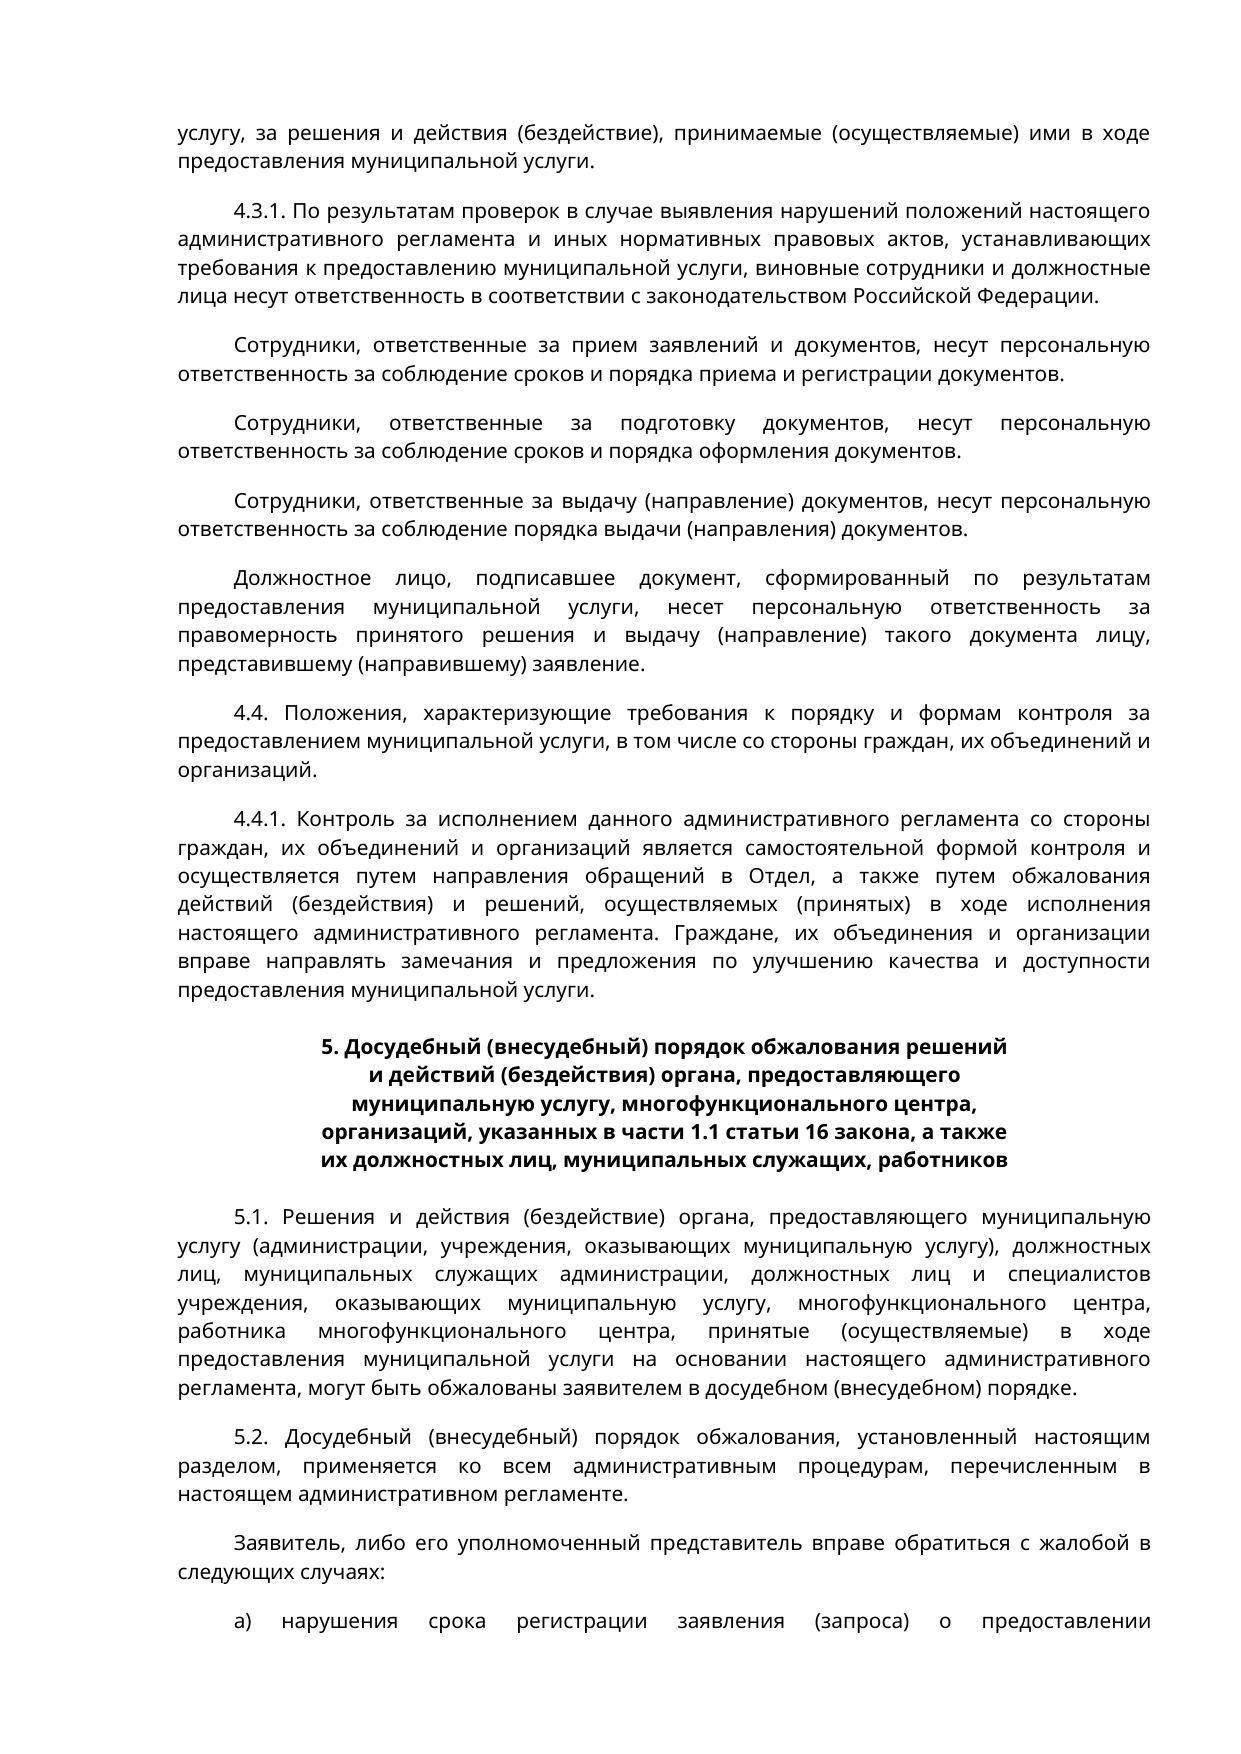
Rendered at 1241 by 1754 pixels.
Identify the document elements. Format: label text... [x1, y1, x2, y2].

title организаций, указанных в части 1.1 статьи 16 закона, а также [177, 1117, 1152, 1146]
title и действий (бездействия) органа, предоставляющего [177, 1060, 1152, 1089]
text Должностное лицо, подписавшее документ, сформированный по результатам предоставления муниципальной услуги, несет персональную ответственность за правомерность принятого решения и выдачу (направление) такого документа лицу, представившему (направившему) заявление. [177, 563, 1152, 677]
title 5. Досудебный (внесудебный) порядок обжалования решений [177, 1032, 1152, 1060]
title муниципальную услугу, многофункционального центра, [177, 1089, 1152, 1117]
text Сотрудники, ответственные за прием заявлений и документов, несут персональную ответственность за соблюдение сроков и порядка приема и регистрации документов. [177, 330, 1152, 387]
text Сотрудники, ответственные за подготовку документов, несут персональную ответственность за соблюдение сроков и порядка оформления документов. [177, 408, 1152, 465]
text 5.1. Решения и действия (бездействие) органа, предоставляющего муниципальную услугу (администрации, учреждения, оказывающих муниципальную услугу), должностных лиц, муниципальных служащих администрации, должностных лиц и специалистов учреждения, оказывающих муниципальную услугу, многофункционального центра, работника многофункционального центра, принятые (осуществляемые) в ходе предоставления муниципальной услуги на основании настоящего административного регламента, могут быть обжалованы заявителем в досудебном (внесудебном) порядке. [177, 1202, 1152, 1401]
text 5.2. Досудебный (внесудебный) порядок обжалования, установленный настоящим разделом, применяется ко всем административным процедурам, перечисленным в настоящем административном регламенте. [177, 1422, 1152, 1508]
title их должностных лиц, муниципальных служащих, работников [177, 1146, 1152, 1174]
text 4.3.1. По результатам проверок в случае выявления нарушений положений настоящего административного регламента и иных нормативных правовых актов, устанавливающих требования к предоставлению муниципальной услуги, виновные сотрудники и должностные лица несут ответственность в соответствии с законодательством Российской Федерации. [177, 196, 1152, 309]
text 4.4. Положения, характеризующие требования к порядку и формам контроля за предоставлением муниципальной услуги, в том числе со стороны граждан, их объединений и организаций. [177, 698, 1152, 783]
text 4.4.1. Контроль за исполнением данного административного регламента со стороны граждан, их объединений и организаций является самостоятельной формой контроля и осуществляется путем направления обращений в Отдел, а также путем обжалования действий (бездействия) и решений, осуществляемых (принятых) в ходе исполнения настоящего административного регламента. Граждане, их объединения и организации вправе направлять замечания и предложения по улучшению качества и доступности предоставления муниципальной услуги. [177, 804, 1152, 1003]
text Сотрудники, ответственные за выдачу (направление) документов, несут персональную ответственность за соблюдение порядка выдачи (направления) документов. [177, 486, 1152, 543]
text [177, 1606, 1152, 1634]
text Заявитель, либо его уполномоченный представитель вправе обратиться с жалобой в следующих случаях: [177, 1528, 1152, 1585]
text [177, 118, 1152, 175]
